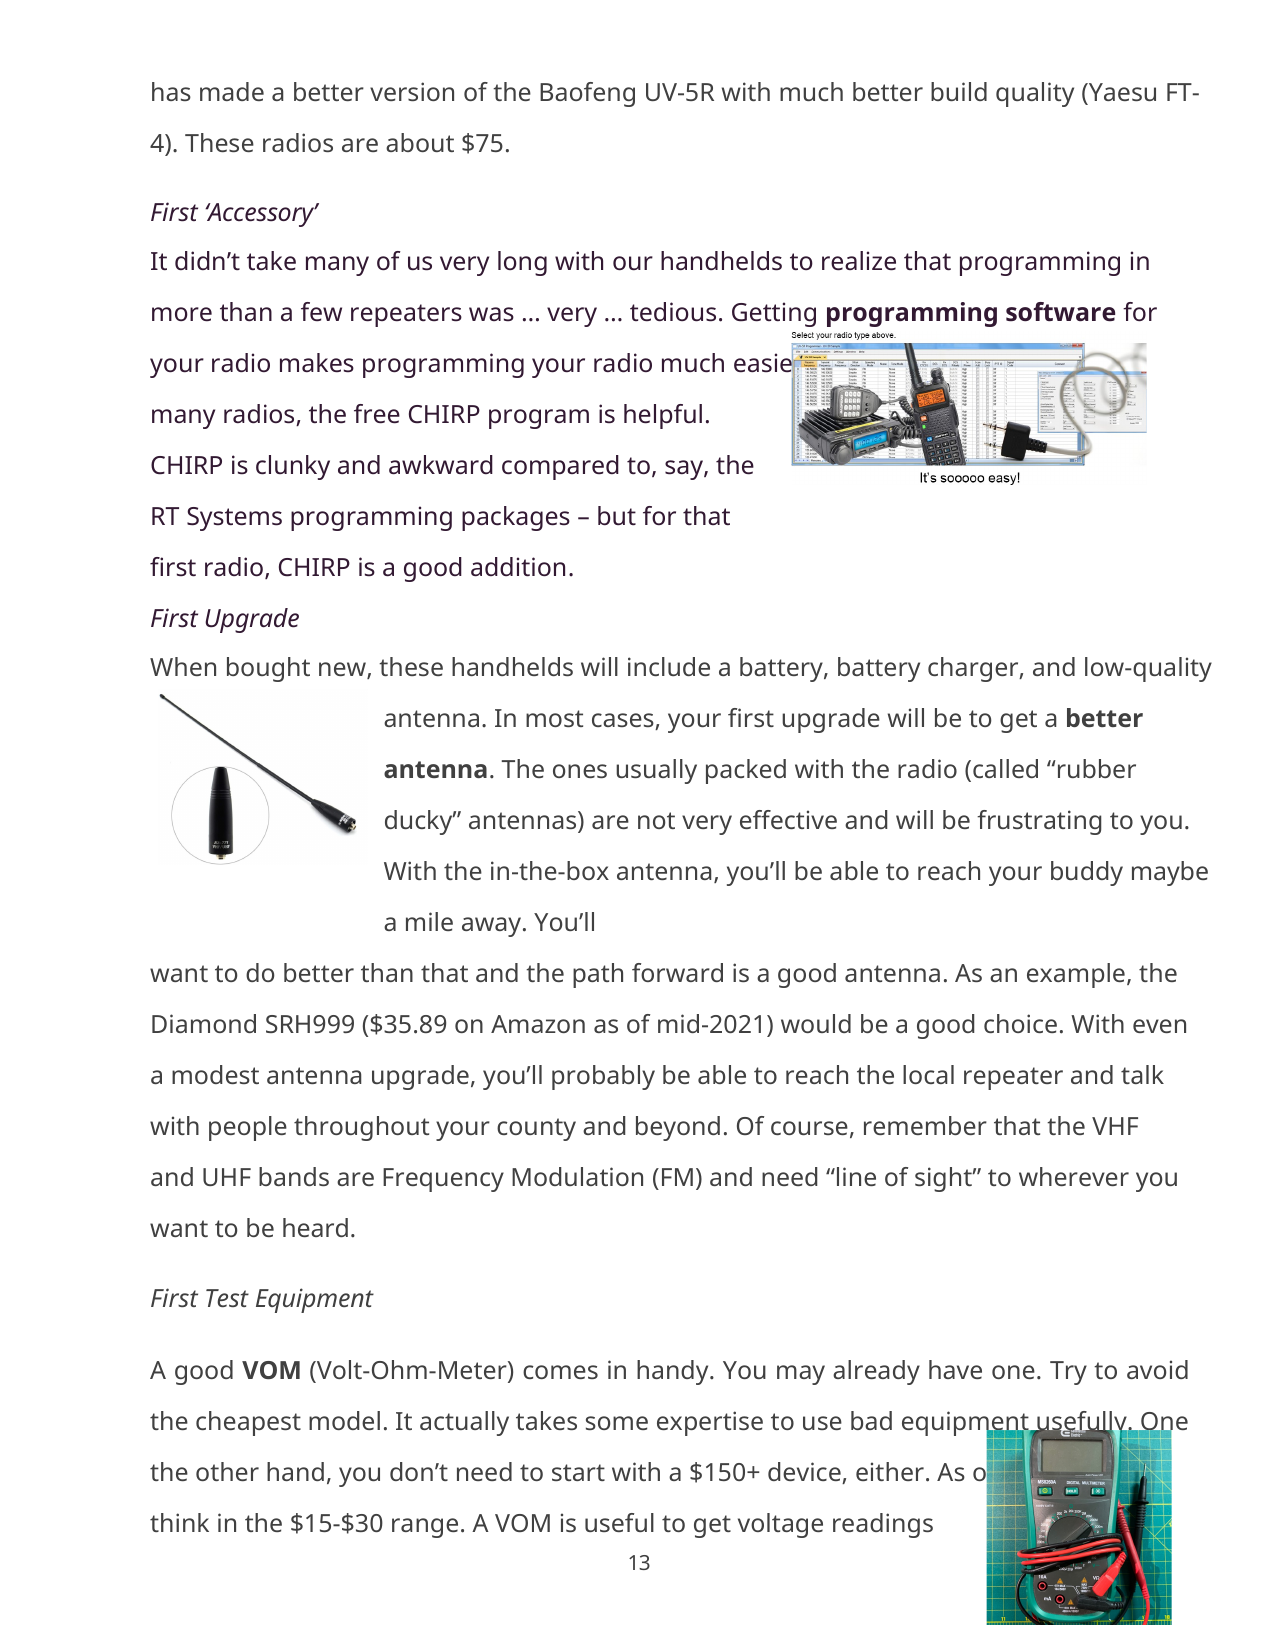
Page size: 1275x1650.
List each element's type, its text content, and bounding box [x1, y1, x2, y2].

text First ‘Accessory’ [150, 195, 1214, 229]
text want to do better than that and the path forward is a good antenna. As an example, the Diamond SRH999 ($35.89 on Amazon as of mid-2021) would be a good choice. With even a modest antenna upgrade, you’ll probably be able to reach the local repeater and talk with people throughout your county and beyond. Of course, remember that the VHF and UHF bands are Frequency Modulation (FM) and need “line of sight” to wherever you want to be heard. [150, 956, 1190, 1245]
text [150, 1505, 963, 1539]
text When bought new, these handhelds will include a battery, battery charger, and low-quality antenna. In most cases, your first upgrade will be to get a better antenna. The ones usually packed with the radio (called “rubber ducky” antennas) are not very effective and will be frustrating to you. With the in-the-box antenna, you’ll be able to reach your buddy maybe a mile away. You’ll [150, 650, 1214, 939]
text First Test Equipment [150, 1281, 1214, 1315]
text First Upgrade [150, 601, 1214, 635]
text It didn’t take many of us very long with our handhelds to realize that programming in more than a few repeaters was … very … tedious. Getting programming software for your radio makes programming your radio much easier. With [150, 244, 1190, 380]
picture [986, 1430, 1172, 1625]
text has made a better version of the Baofeng UV-5R with much better build quality (Yaesu FT-4). These radios are about $75. [150, 75, 1214, 159]
picture [791, 331, 1147, 485]
text A good VOM (Volt-Ohm-Meter) comes in handy. You may already have one. Try to avoid the cheapest model. It actually takes some expertise to use bad equipment usefully. One the other hand, you don’t need to start with a $150+ device, either. As of 2021, [150, 1352, 1191, 1488]
text many radios, the free CHIRP program is helpful. CHIRP is clunky and awkward compared to, say, the RT Systems programming packages – but for that first radio, CHIRP is a good addition. [150, 397, 765, 584]
